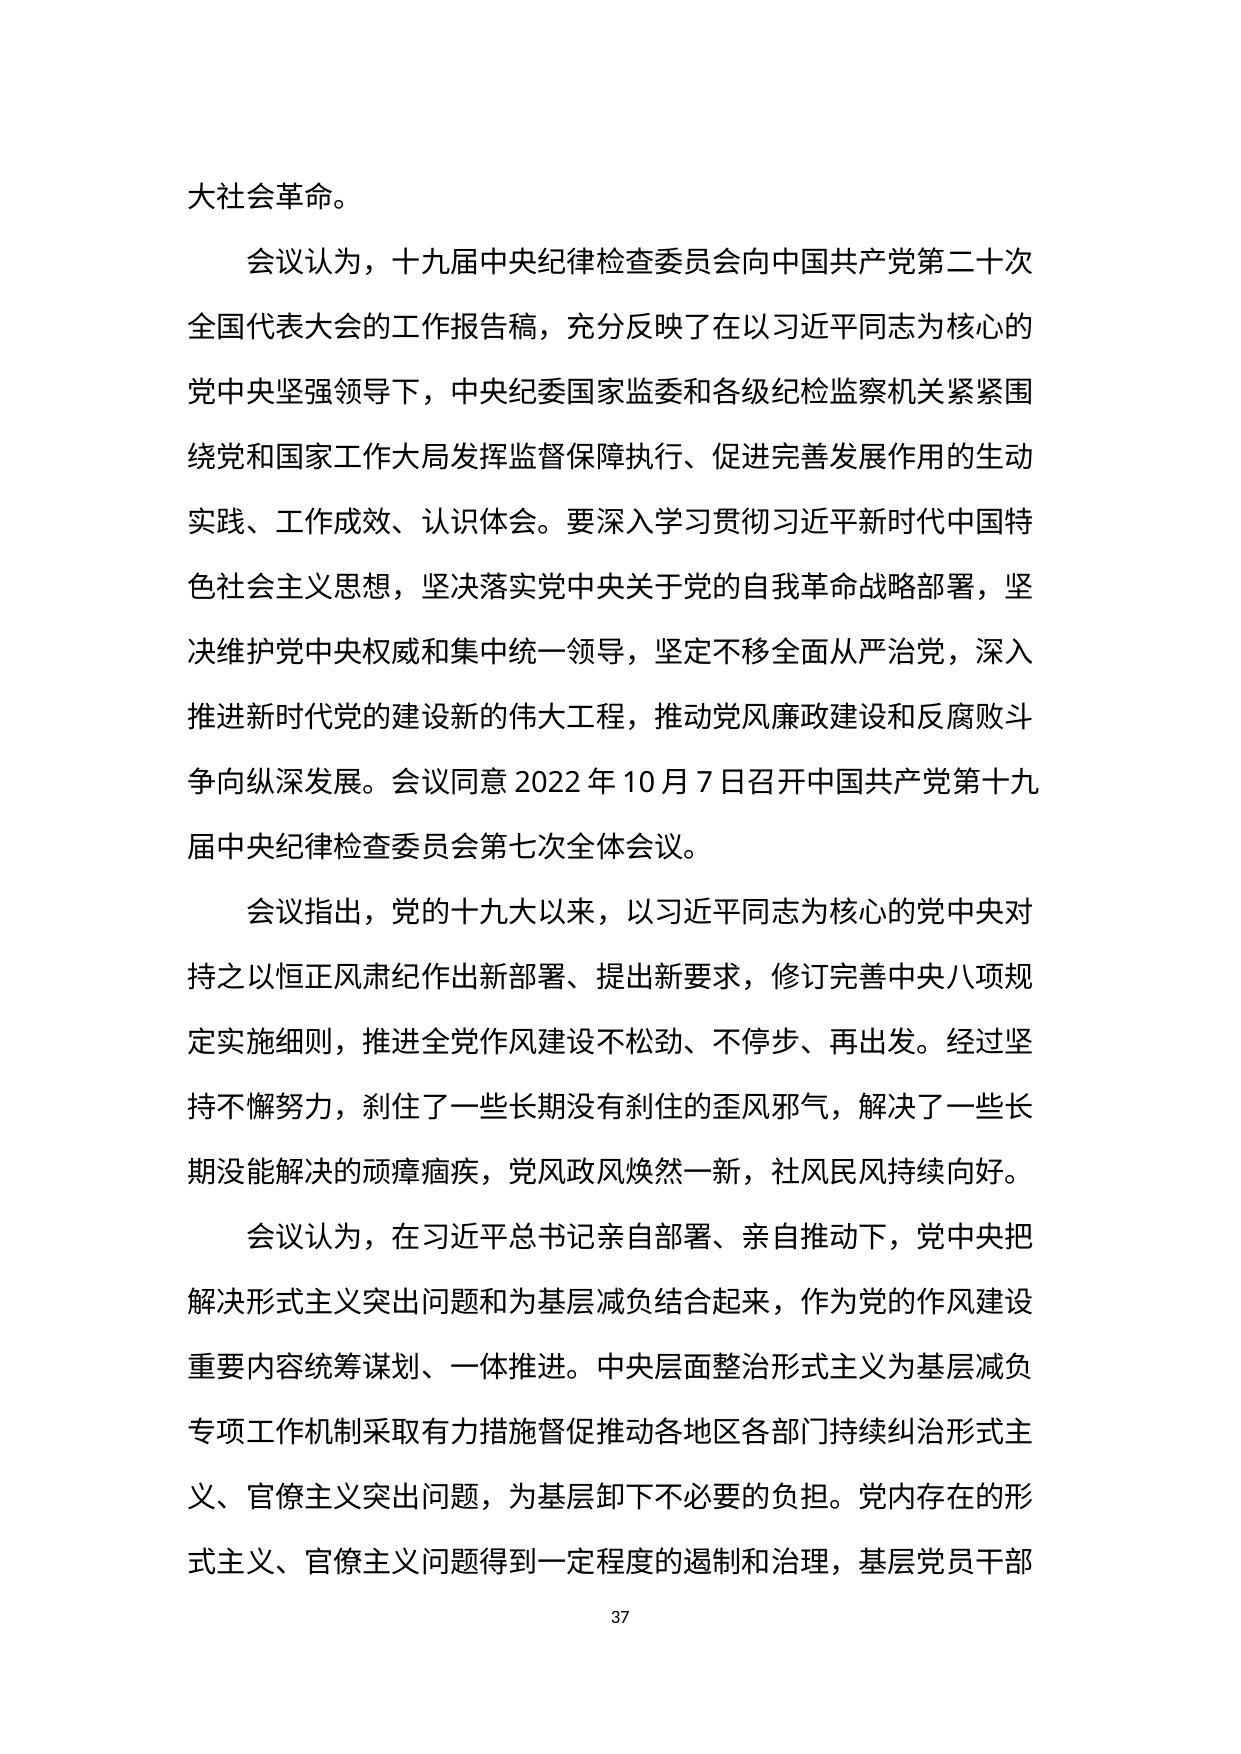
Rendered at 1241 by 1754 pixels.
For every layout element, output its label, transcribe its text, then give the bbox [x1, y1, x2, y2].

text 会议指出，党的十九大以来，以习近平同志为核心的党中央对持之以恒正风肃纪作出新部署、提出新要求，修订完善中央八项规定实施细则，推进全党作风建设不松劲、不停步、再出发。经过坚持不懈努力，刹住了一些长期没有刹住的歪风邪气，解决了一些长期没能解决的顽瘴痼疾，党风政风焕然一新，社风民风持续向好。 [187, 877, 1053, 1202]
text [187, 162, 1053, 227]
text 会议认为，十九届中央纪律检查委员会向中国共产党第二十次全国代表大会的工作报告稿，充分反映了在以习近平同志为核心的党中央坚强领导下，中央纪委国家监委和各级纪检监察机关紧紧围绕党和国家工作大局发挥监督保障执行、促进完善发展作用的生动实践、工作成效、认识体会。要深入学习贯彻习近平新时代中国特色社会主义思想，坚决落实党中央关于党的自我革命战略部署，坚决维护党中央权威和集中统一领导，坚定不移全面从严治党，深入推进新时代党的建设新的伟大工程，推动党风廉政建设和反腐败斗争向纵深发展。会议同意2022年10月7日召开中国共产党第十九届中央纪律检查委员会第七次全体会议。 [187, 227, 1053, 877]
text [187, 1202, 1053, 1592]
